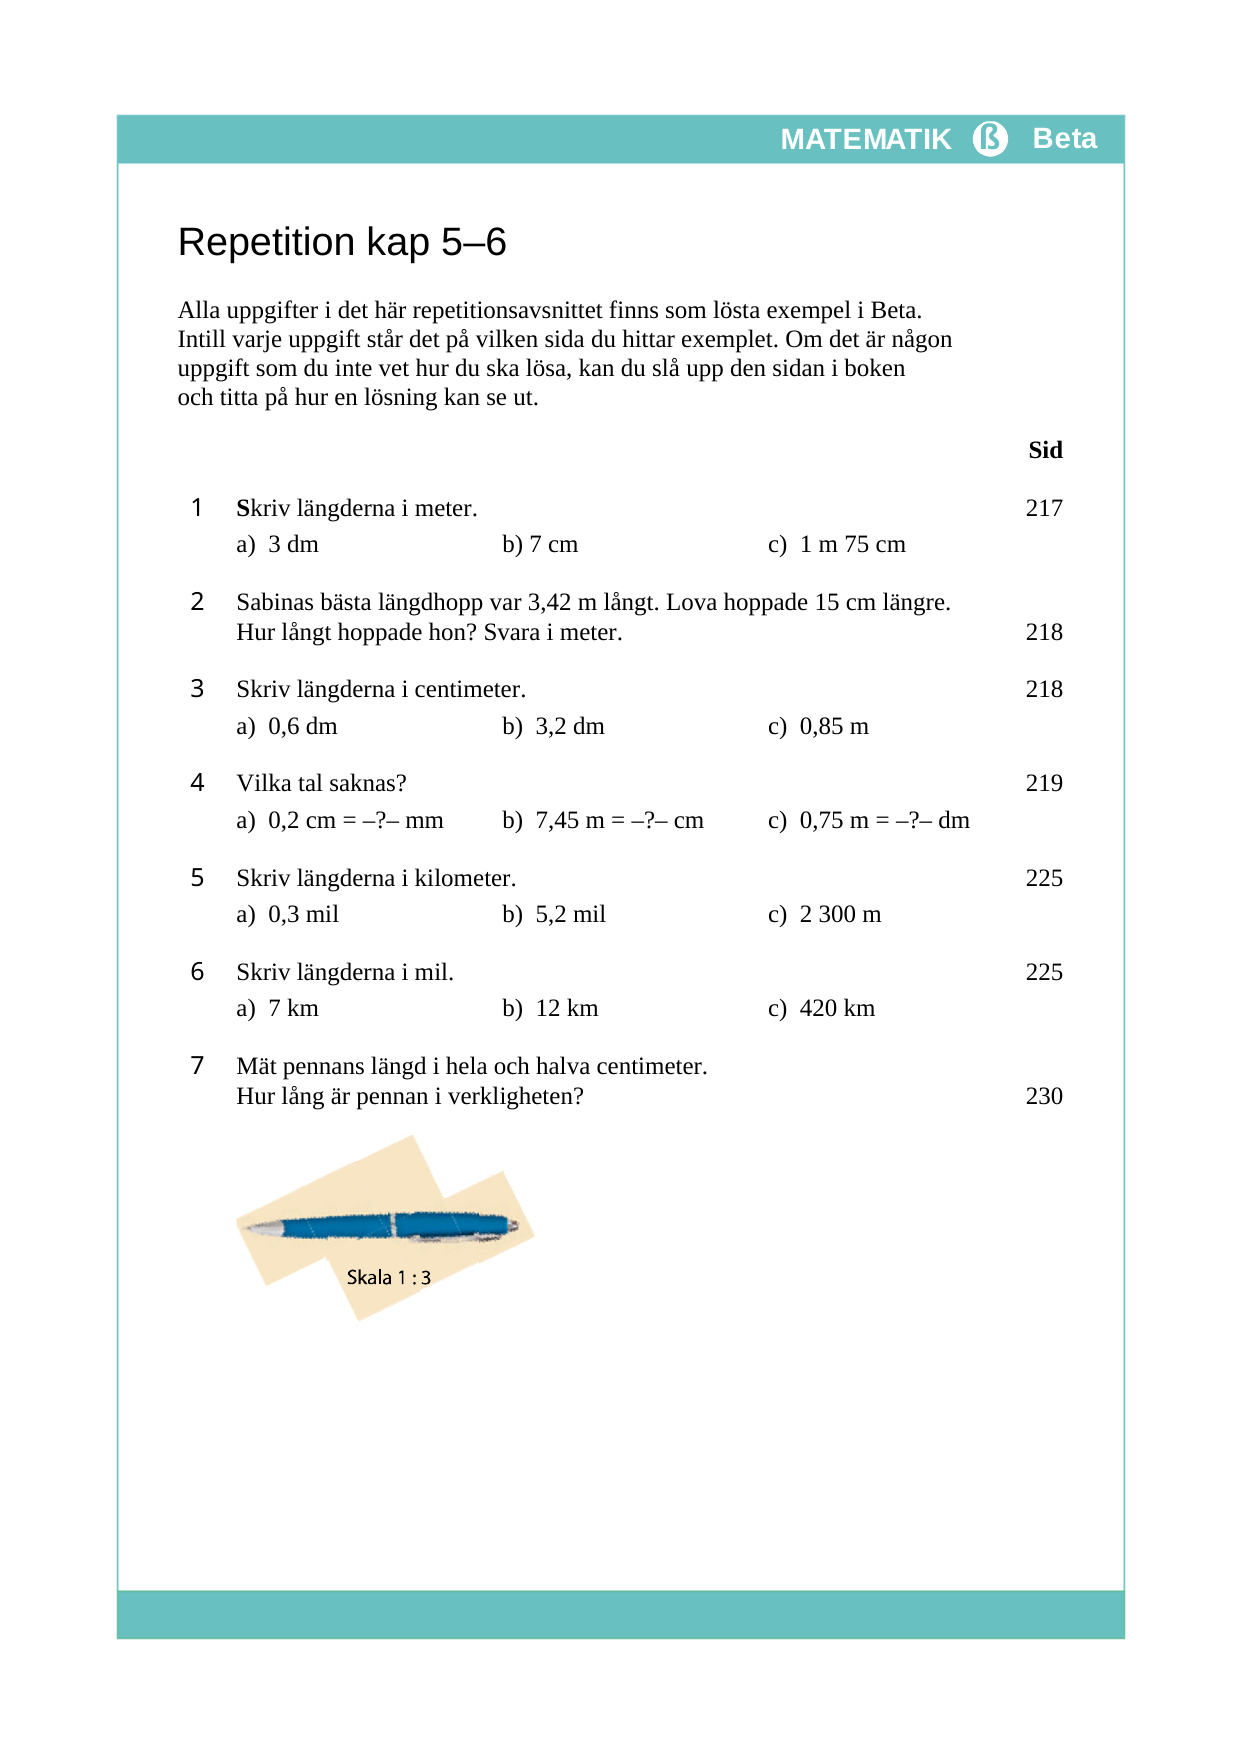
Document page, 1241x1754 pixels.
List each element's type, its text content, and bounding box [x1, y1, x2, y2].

text Alla uppgifter i det här repetitionsavsnittet finns som lösta exempel i Beta. Intill varje uppgift står det på vilken sida du hittar exemplet. Om det är någon uppgift som du inte vet hur du ska lösa, kan du slå upp den sidan i boken och titta på hur en lösning kan se ut. [177, 295, 1063, 410]
text 2 Sabinas bästa längdhopp var långt. Lova hoppade längre. Hur långt hoppade hon? Svara i meter. 218 [177, 583, 1063, 646]
text a) 0,6 dm b) 3,2 dm c) 0,85 m [177, 711, 1063, 740]
text a) 3 dm b) c) 1 m 75 cm [177, 529, 1063, 558]
text a) 0,3 mil b) 5,2 mil c) 2 300 m [177, 899, 1063, 928]
text a) 0,2 cm = –?– mm b) 7,45 m = –?– cm c) 0,75 m = –?– dm [177, 805, 1063, 834]
text 7 Mät pennans längd i hela och halva centimeter. Hur lång är pennan i verkligheten? 230 [177, 1047, 1063, 1110]
text Repetition kap 5–6 [177, 218, 1063, 264]
text 4 Vilka tal saknas? 219 [177, 765, 1063, 799]
text Sid [177, 435, 1063, 464]
text 3 Skriv längderna i centimeter. 218 [177, 671, 1063, 705]
text a) 7 km b) 12 km c) 420 km [177, 993, 1063, 1022]
text 6 Skriv längderna i mil. 225 [177, 953, 1063, 987]
text 5 Skriv längderna i kilometer. 225 [177, 859, 1063, 893]
text 1 Skriv längderna i meter. 217 [177, 489, 1063, 523]
